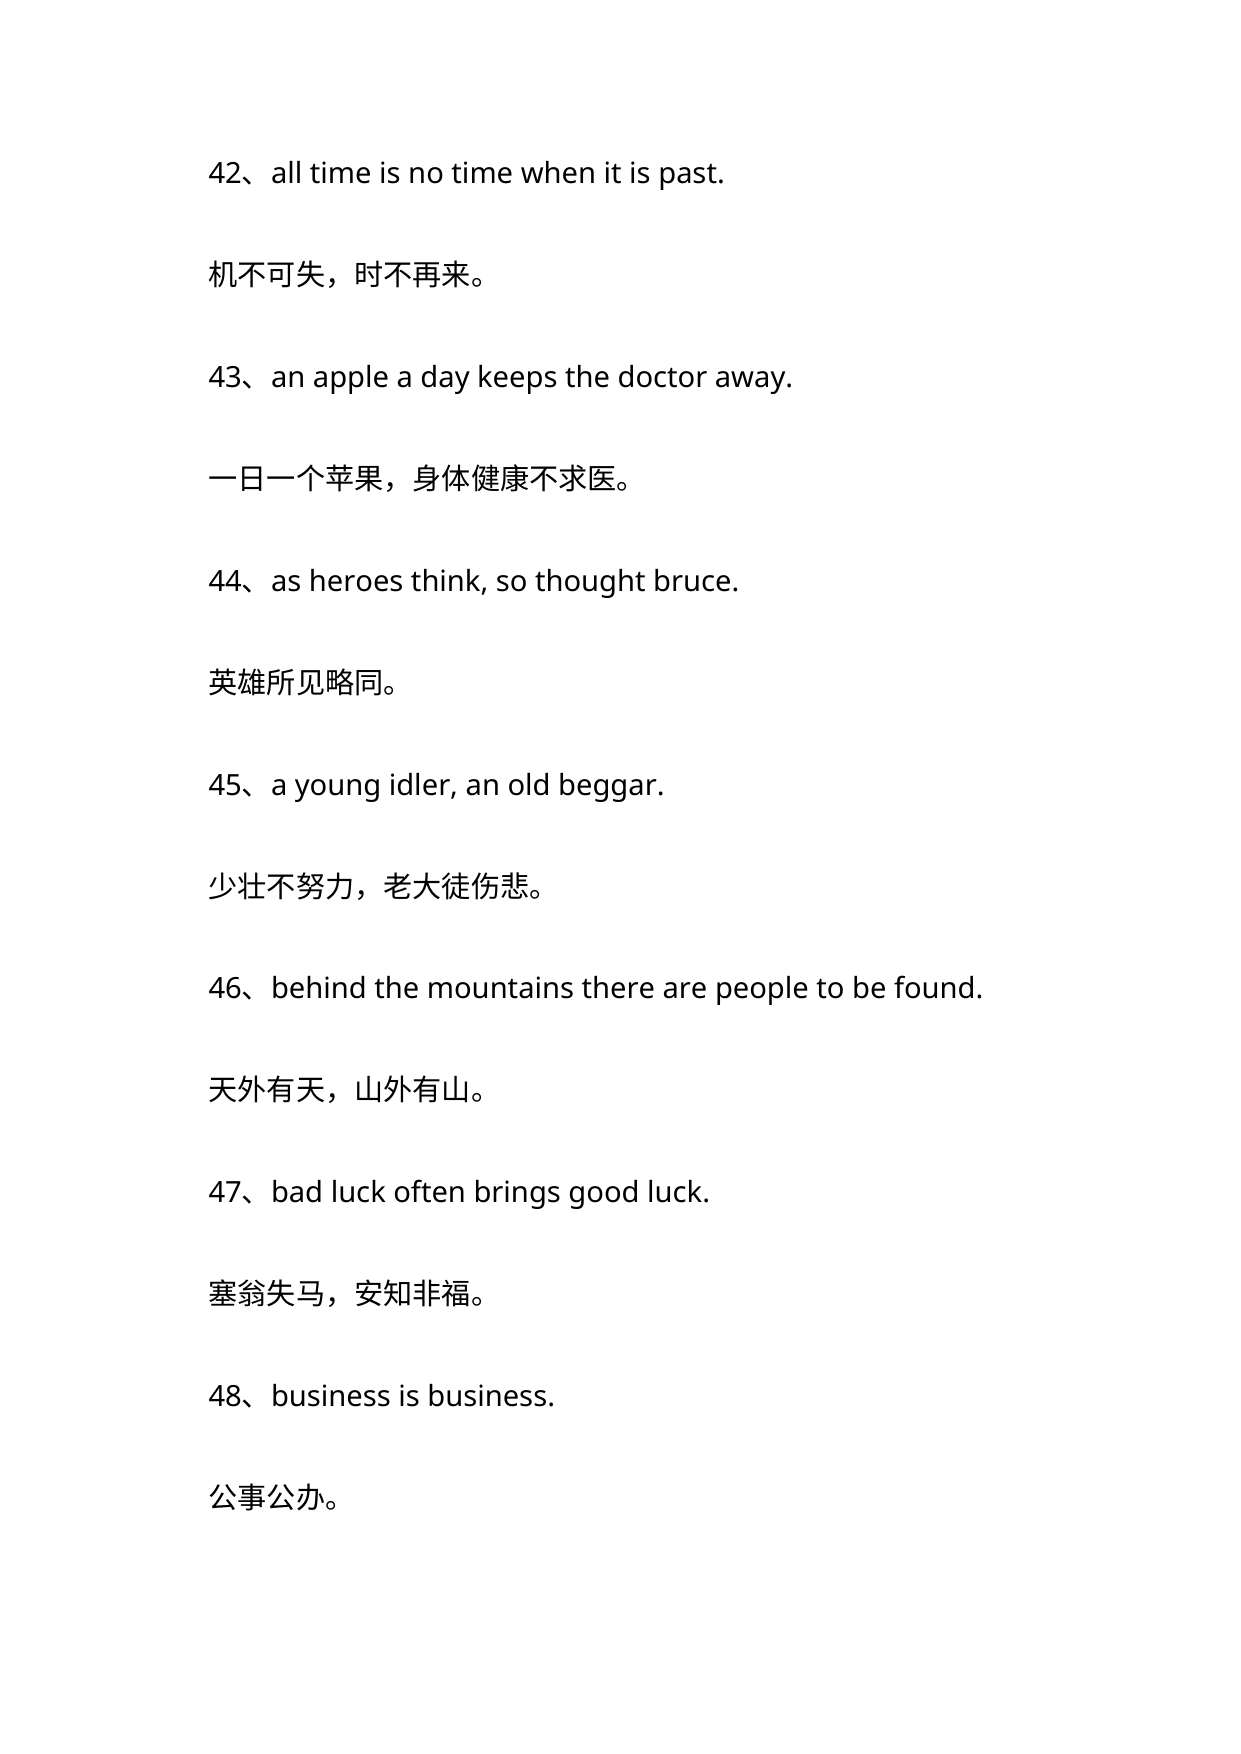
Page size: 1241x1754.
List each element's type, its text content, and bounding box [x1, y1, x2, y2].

text 天外有天，山外有山。 [150, 1067, 1090, 1109]
text 少壮不努力，老大徒伤悲。 [150, 863, 1090, 906]
text 46、behind the mountains there are people to be found. [150, 965, 1090, 1007]
text 42、all time is no time when it is past. [150, 150, 1090, 192]
text 48、business is business. [150, 1372, 1090, 1415]
text 一日一个苹果，身体健康不求医。 [150, 456, 1090, 498]
text 45、a young idler, an old beggar. [150, 761, 1090, 804]
text 公事公办。 [150, 1474, 1090, 1517]
text 43、an apple a day keeps the doctor away. [150, 354, 1090, 396]
text 机不可失，时不再来。 [150, 252, 1090, 294]
text 44、as heroes think, so thought bruce. [150, 557, 1090, 600]
text 塞翁失马，安知非福。 [150, 1271, 1090, 1313]
text 47、bad luck often brings good luck. [150, 1169, 1090, 1211]
text 英雄所见略同。 [150, 659, 1090, 702]
